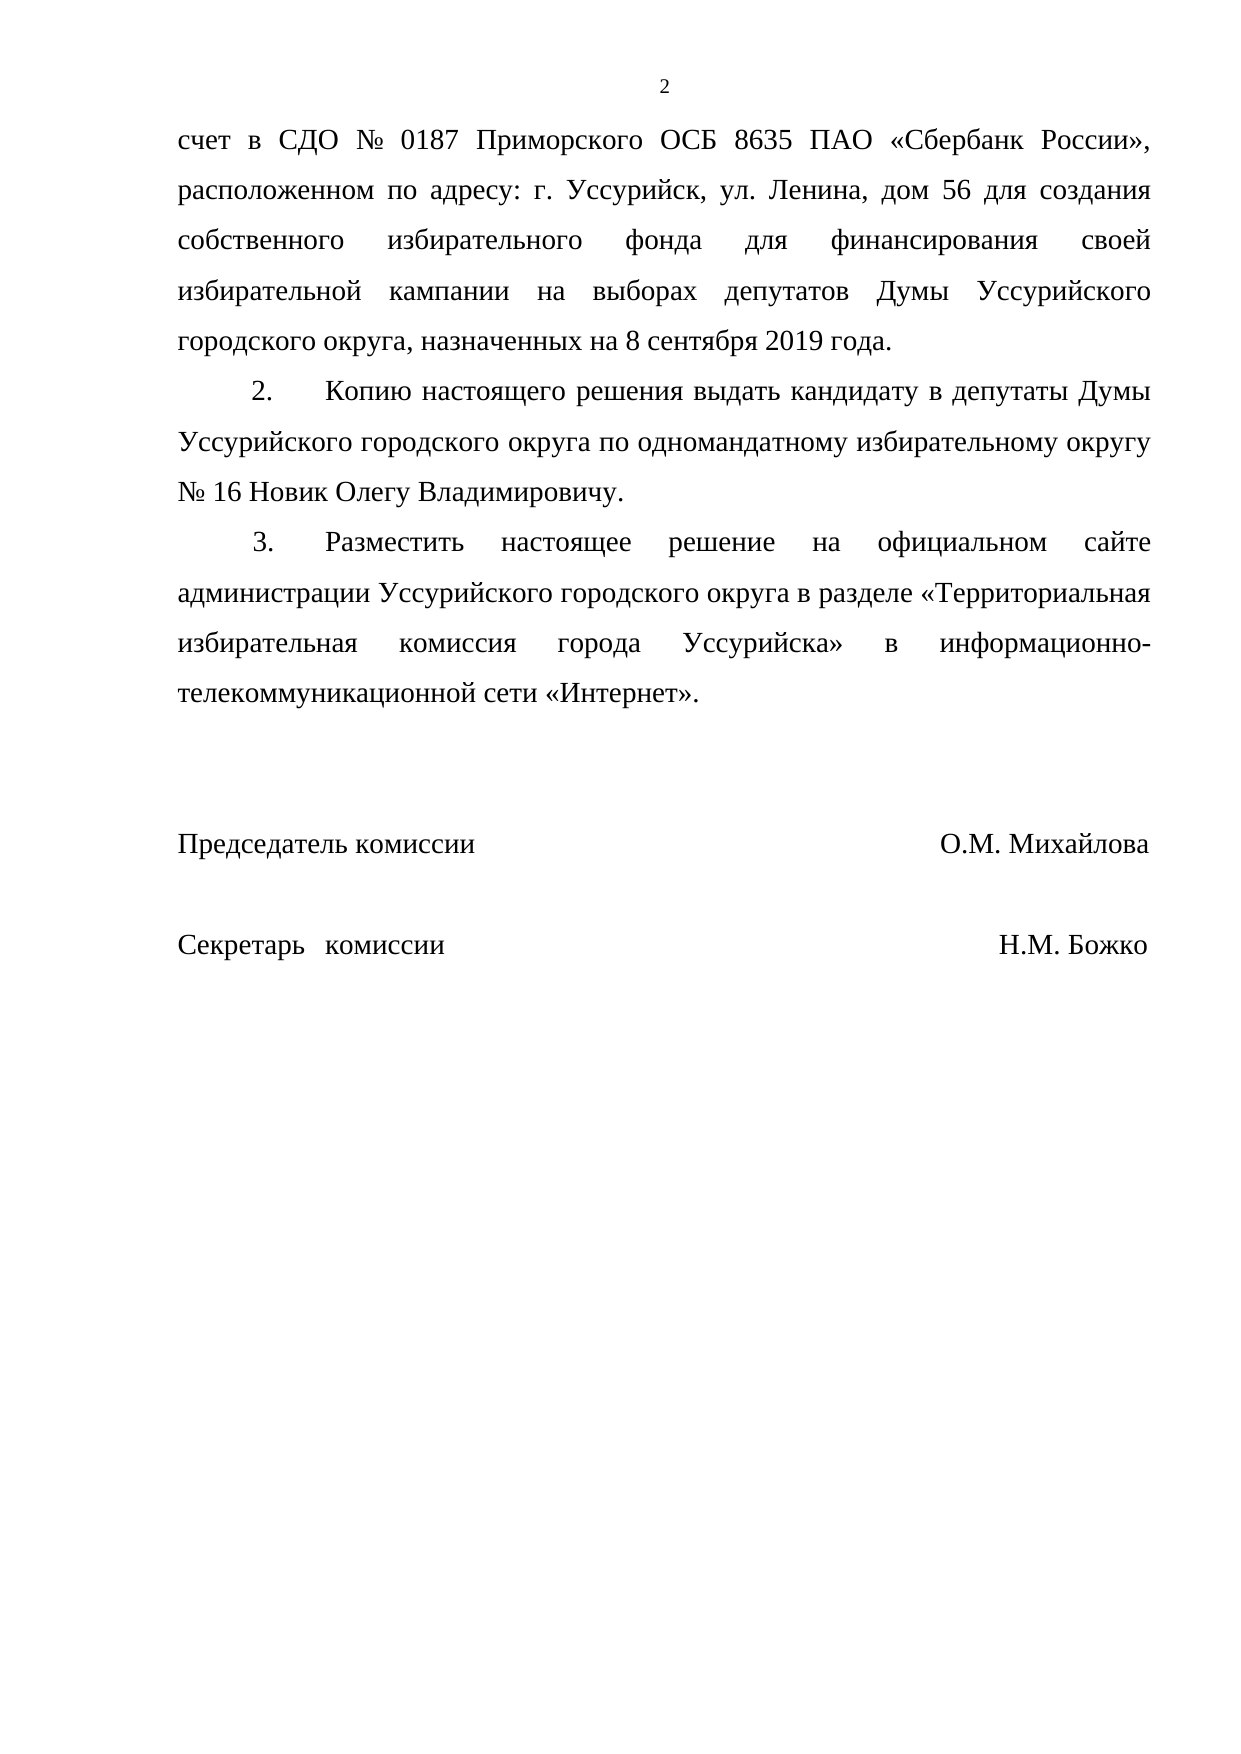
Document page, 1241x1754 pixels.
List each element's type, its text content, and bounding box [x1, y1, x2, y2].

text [177, 122, 1152, 357]
text Председатель комиссии О.М. Михайлова [177, 826, 1152, 860]
list Копию настоящего решения выдать кандидату в депутаты Думы Уссурийского городского округа по одномандатному избирательному округу № 16 Новик Олегу Владимировичу. [177, 373, 1152, 508]
text Секретарь комиссии Н.М. Божко [177, 927, 1152, 1011]
list Разместить настоящее решение на официальном сайте администрации Уссурийского городского округа в разделе «Территориальная избирательная комиссия города Уссурийска» в информационно-телекоммуникационной сети «Интернет». [177, 524, 1152, 709]
